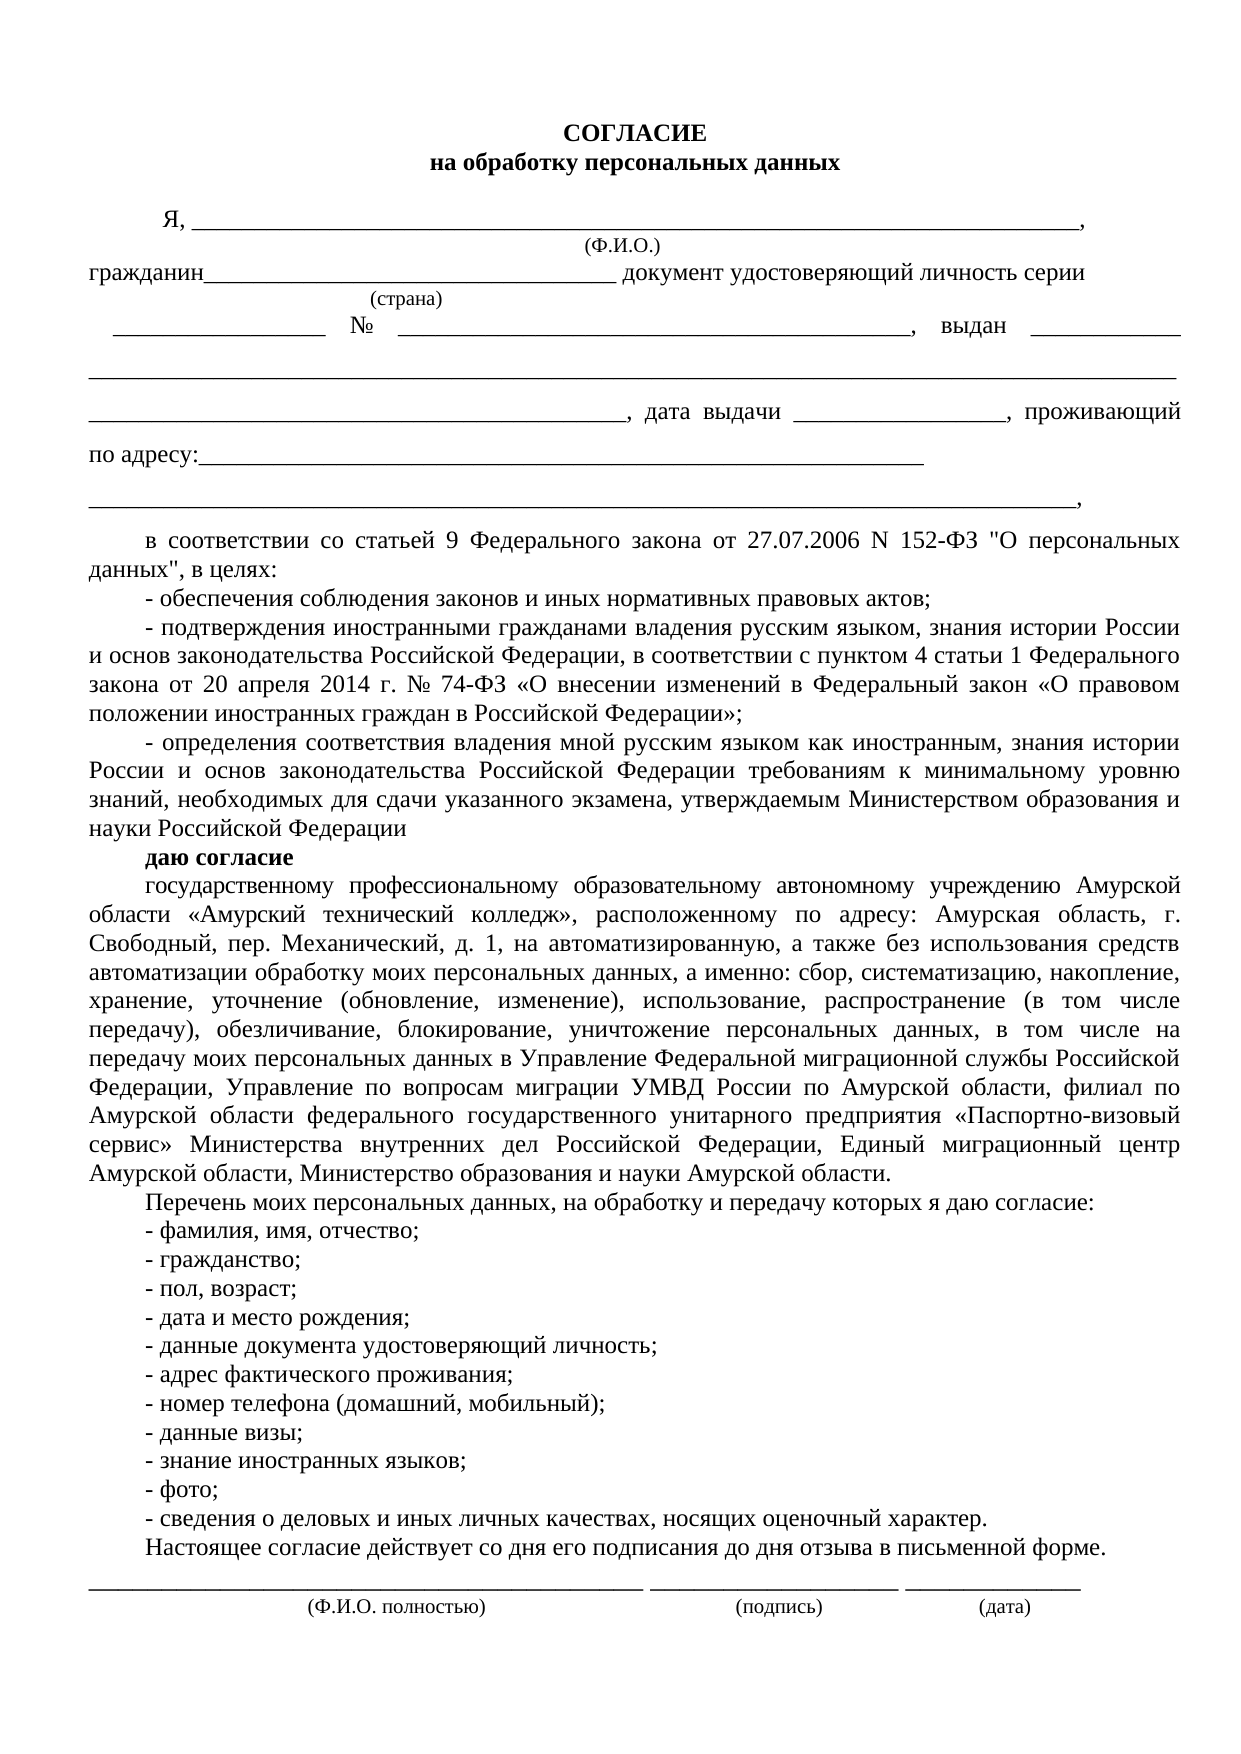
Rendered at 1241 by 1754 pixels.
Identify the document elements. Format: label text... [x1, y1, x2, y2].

text - данные документа удостоверяющий личность; [89, 1331, 1181, 1359]
text государственному профессиональному образовательному автономному учреждению Амурской области «Амурский технический колледж», расположенному по адресу: Амурская область, г. Свободный, пер. Механический, д. 1, на автоматизированную, а также без использования средств автоматизации обработку моих персональных данных, а именно: сбор, систематизацию, накопление, хранение, уточнение (обновление, изменение), использование, распространение (в том числе передачу), обезличивание, блокирование, уничтожение персональных данных, в том числе на передачу моих персональных данных в Управление Федеральной миграционной службы Российской Федерации, Управление по вопросам миграции УМВД России по Амурской области, филиал по Амурской области федерального государственного унитарного предприятия «Паспортно-визовый сервис» Министерства внутренних дел Российской Федерации, Единый миграционный центр Амурской области, Министерство образования и науки Амурской области. [89, 871, 1181, 1187]
text _______________________________________________________________________________, [89, 482, 1181, 511]
text (страна) [89, 286, 1181, 310]
text - подтверждения иностранными гражданами владения русским языком, знания истории России и основ законодательства Российской Федерации, в соответствии с пунктом 4 статьи 1 Федерального закона от 20 апреля 2014 г. № 74-ФЗ «О внесении изменений в Федеральный закон «О правовом положении иностранных граждан в Российской Федерации»; [89, 612, 1181, 727]
text - определения соответствия владения мной русским языком как иностранным, знания истории России и основ законодательства Российской Федерации требованиям к минимальному уровню знаний, необходимых для сдачи указанного экзамена, утверждаемым Министерством образования и науки Российской Федерации [89, 727, 1181, 842]
text - номер телефона (домашний, мобильный); [89, 1388, 1181, 1417]
text на обработку персональных данных [89, 147, 1181, 176]
text Я, _______________________________________________________________________, [89, 204, 1181, 233]
text - сведения о деловых и иных личных качествах, носящих оценочный характер. [89, 1503, 1181, 1532]
text в соответствии со статьей 9 Федерального закона от 27.07.2006 N 152-ФЗ "О персональных данных", в целях: [89, 526, 1181, 583]
text - дата и место рождения; [89, 1302, 1181, 1331]
text - фамилия, имя, отчество; [89, 1216, 1181, 1244]
text - фото; [89, 1474, 1181, 1503]
text - адрес фактического проживания; [89, 1359, 1181, 1388]
text ______________________________________ _________________ ____________ [89, 1561, 1181, 1594]
text (Ф.И.О. полностью) (подпись) (дата) [89, 1594, 1181, 1618]
text гражданин_________________________________ документ удостоверяющий личность серии [89, 257, 1181, 286]
text - гражданство; [89, 1244, 1181, 1273]
text - данные визы; [89, 1417, 1181, 1446]
text даю согласие [89, 842, 1181, 871]
text - знание иностранных языков; [89, 1446, 1181, 1474]
text _________________ № _________________________________________, выдан ____________ __________________________________________________________________________________________________________________________________, дата выдачи _________________, проживающий по адресу:__________________________________________________________ [89, 310, 1181, 468]
text Настоящее согласие действует со дня его подписания до дня отзыва в письменной форме. [89, 1532, 1181, 1561]
text - пол, возраст; [89, 1273, 1181, 1302]
text СОГЛАСИЕ [89, 118, 1181, 147]
text (Ф.И.О.) [89, 233, 1181, 257]
text Перечень моих персональных данных, на обработку и передачу которых я даю согласие: [89, 1187, 1181, 1216]
text - обеспечения соблюдения законов и иных нормативных правовых актов; [89, 583, 1181, 612]
